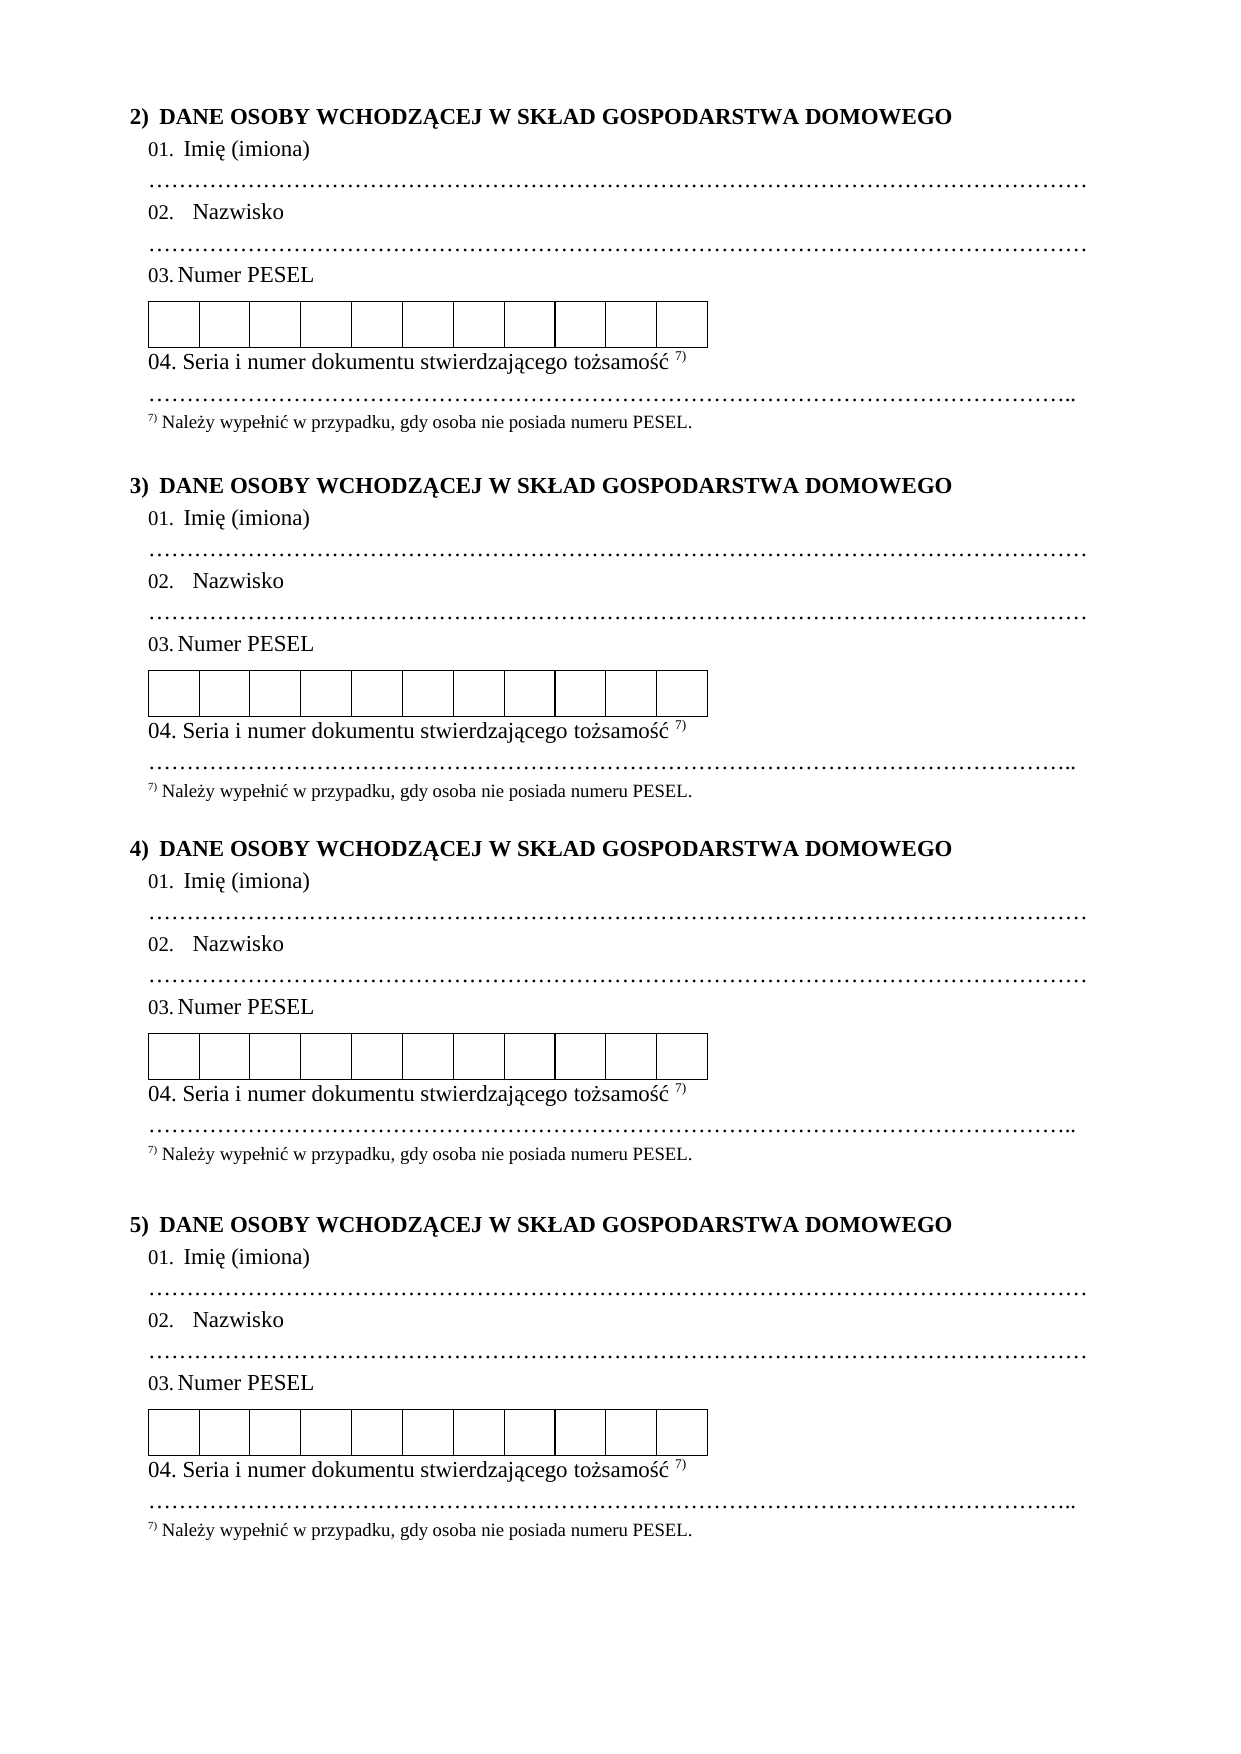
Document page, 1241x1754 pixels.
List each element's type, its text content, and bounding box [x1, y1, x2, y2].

list Numer PESEL [148, 261, 1146, 288]
table_header [352, 671, 402, 716]
table_header [403, 1034, 453, 1079]
table_header [200, 302, 249, 347]
subtitle DANE OSOBY WCHODZĄCEJ W SKŁAD GOSPODARSTWA DOMOWEGO [129, 472, 1146, 498]
table_header [149, 1034, 199, 1079]
table_header [505, 671, 554, 716]
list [148, 348, 1146, 374]
text ………………………………………………………………………………………………………….. [148, 1111, 1146, 1138]
table_header [657, 1410, 707, 1455]
list Nazwisko [148, 567, 1146, 593]
list Imię (imiona) [148, 135, 1146, 161]
text 7) Należy wypełnić w przypadku, gdy osoba nie posiada numeru PESEL. [148, 411, 1146, 433]
list Nazwisko [148, 930, 1146, 956]
table_header [657, 302, 707, 347]
table_header [556, 671, 605, 716]
table_header [454, 671, 504, 716]
table_header [403, 302, 453, 347]
table_header [556, 1034, 605, 1079]
subtitle DANE OSOBY WCHODZĄCEJ W SKŁAD GOSPODARSTWA DOMOWEGO [129, 103, 1146, 130]
table_header [149, 671, 199, 716]
text …………………………………………………………………………………………………………… [148, 167, 1146, 193]
text ………………………………………………………………………………………………………….. [148, 748, 1146, 775]
table_header [200, 1034, 249, 1079]
table_header [606, 302, 656, 347]
table_header [556, 1410, 605, 1455]
table_header [149, 1410, 199, 1455]
table_header [505, 1410, 554, 1455]
table_header [250, 671, 300, 716]
text …………………………………………………………………………………………………………… [148, 230, 1146, 256]
table_header [352, 1034, 402, 1079]
table_header [352, 1410, 402, 1455]
text …………………………………………………………………………………………………………… [148, 1274, 1146, 1301]
table_header [250, 1034, 300, 1079]
table_header [200, 671, 249, 716]
table_header [250, 302, 300, 347]
table_header [250, 1410, 300, 1455]
list Numer PESEL [148, 1369, 1146, 1396]
text …………………………………………………………………………………………………………… [148, 898, 1146, 925]
list Nazwisko [148, 198, 1146, 224]
table_header [556, 302, 605, 347]
table_header [149, 302, 199, 347]
list Seria i numer dokumentu stwierdzającego tożsamość 7) [148, 1080, 1146, 1106]
table_header [606, 1410, 656, 1455]
table_header [657, 671, 707, 716]
list Imię (imiona) [148, 504, 1146, 530]
table_header [301, 1034, 351, 1079]
table_header [505, 1034, 554, 1079]
list Imię (imiona) [148, 867, 1146, 893]
table_header [200, 1410, 249, 1455]
text …………………………………………………………………………………………………………… [148, 961, 1146, 988]
text …………………………………………………………………………………………………………… [148, 598, 1146, 625]
text …………………………………………………………………………………………………………… [148, 1337, 1146, 1364]
table_header [657, 1034, 707, 1079]
list Nazwisko [148, 1306, 1146, 1332]
text ………………………………………………………………………………………………………….. [148, 380, 1146, 406]
table_header [454, 1410, 504, 1455]
table_header [505, 302, 554, 347]
text ………………………………………………………………………………………………………….. [148, 1487, 1146, 1514]
text …………………………………………………………………………………………………………… [148, 535, 1146, 562]
list Seria i numer dokumentu stwierdzającego tożsamość 7) [148, 717, 1146, 743]
subtitle DANE OSOBY WCHODZĄCEJ W SKŁAD GOSPODARSTWA DOMOWEGO [129, 1211, 1146, 1238]
table_header [301, 671, 351, 716]
table_header [403, 1410, 453, 1455]
table_header [301, 302, 351, 347]
text 7) Należy wypełnić w przypadku, gdy osoba nie posiada numeru PESEL. [148, 1519, 1146, 1541]
table_header [454, 302, 504, 347]
table_header [352, 302, 402, 347]
text 7) Należy wypełnić w przypadku, gdy osoba nie posiada numeru PESEL. [148, 1143, 1146, 1164]
table_header [606, 671, 656, 716]
table_header [301, 1410, 351, 1455]
subtitle DANE OSOBY WCHODZĄCEJ W SKŁAD GOSPODARSTWA DOMOWEGO [129, 835, 1146, 862]
table_header [403, 671, 453, 716]
text 7) Należy wypełnić w przypadku, gdy osoba nie posiada numeru PESEL. [148, 780, 1146, 802]
list Imię (imiona) [148, 1243, 1146, 1269]
list Seria i numer dokumentu stwierdzającego tożsamość 7) [148, 1456, 1146, 1482]
list Numer PESEL [148, 630, 1146, 656]
table_header [454, 1034, 504, 1079]
list Numer PESEL [148, 993, 1146, 1019]
table_header [606, 1034, 656, 1079]
